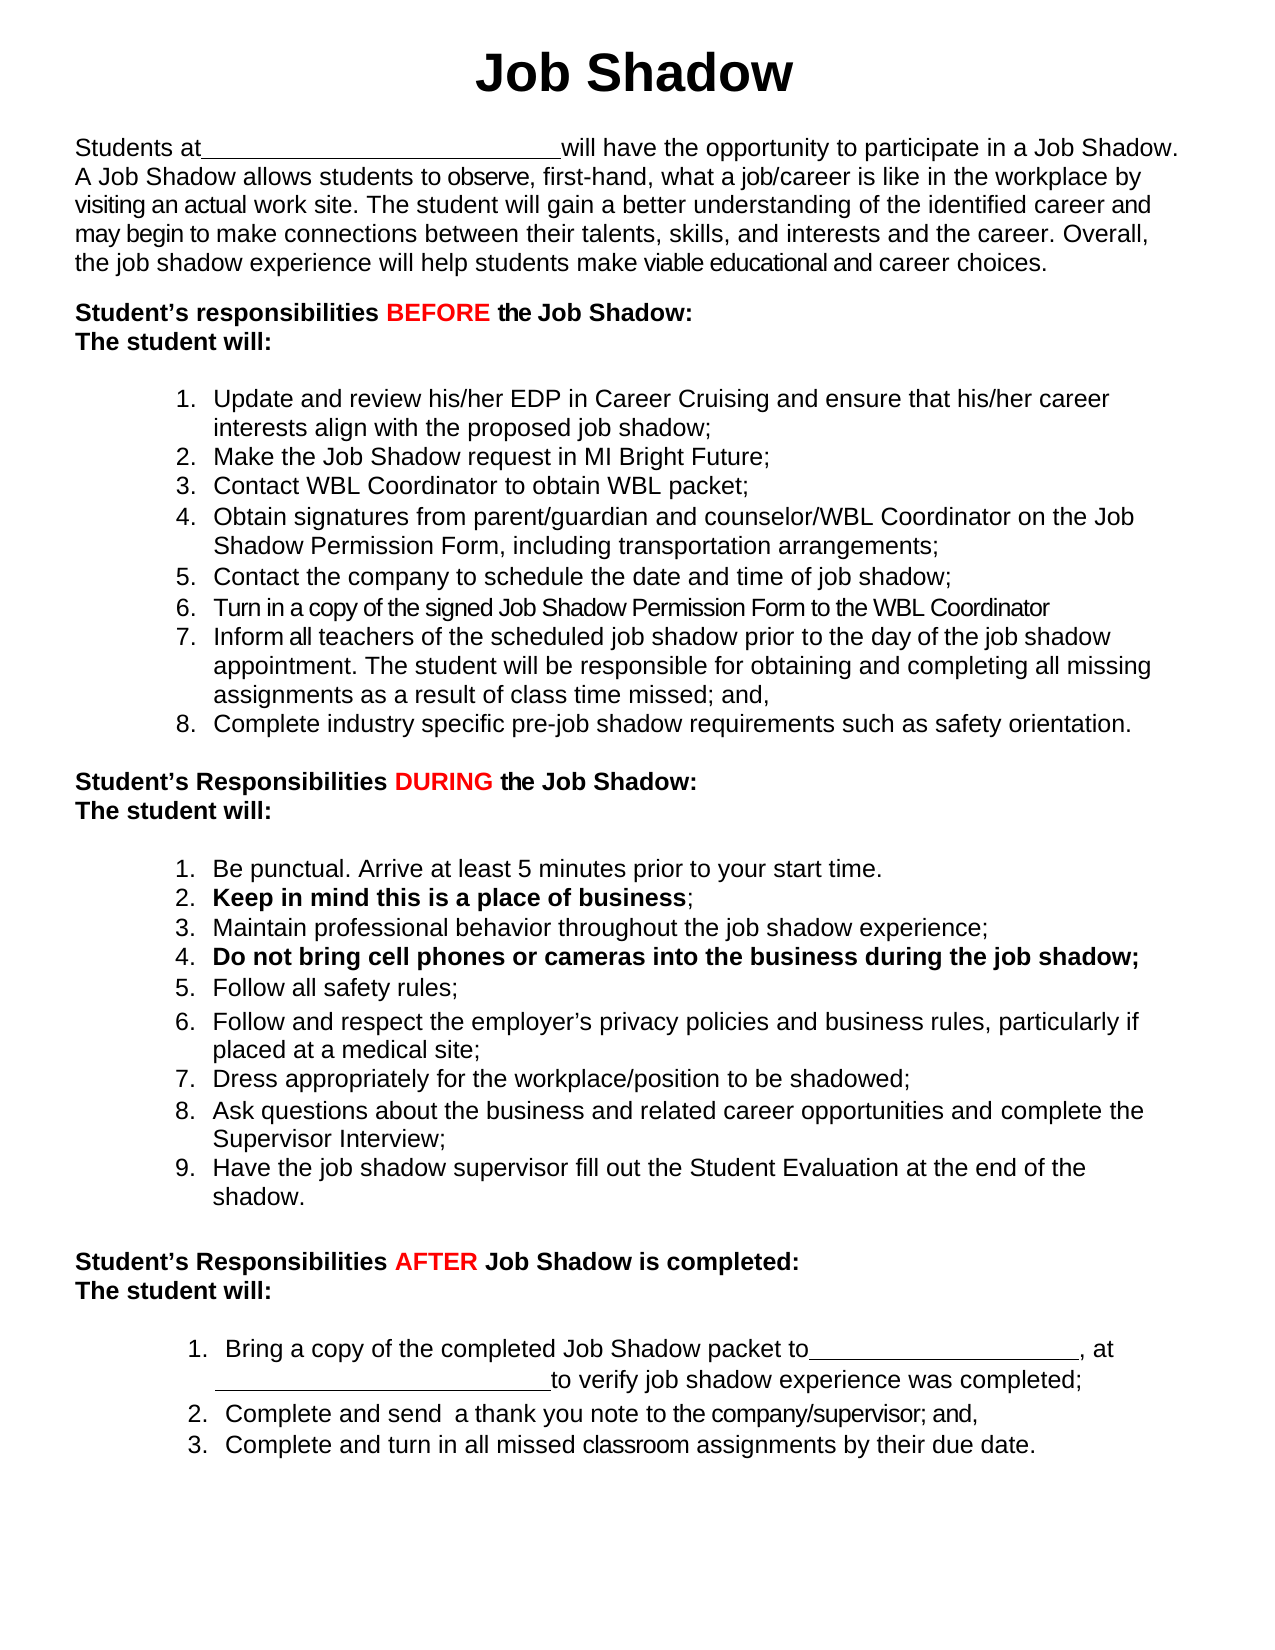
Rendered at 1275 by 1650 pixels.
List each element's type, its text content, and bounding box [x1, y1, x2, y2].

subtitle Student’s Responsibilities DURING the Job Shadow: [75, 767, 1200, 796]
list Dress appropriately for the workplace/position to be shadowed; [175, 1064, 1200, 1093]
text to verify job shadow experience was completed; [97, 1365, 1200, 1394]
subtitle Job Shadow [71, 41, 1200, 103]
list Follow all safety rules; [175, 973, 1200, 1002]
list Ask questions about the business and related career opportunities and complete the Supervisor Interview; [175, 1096, 1200, 1153]
subtitle Student’s responsibilities BEFORE the Job Shadow: [75, 298, 1200, 327]
subtitle Student’s Responsibilities AFTER Job Shadow is completed: [75, 1247, 1200, 1276]
list Follow and respect the employer’s privacy policies and business rules, particularly if placed at a medical site; [175, 1007, 1200, 1064]
subtitle The student will: [75, 327, 1200, 356]
list Make the Job Shadow request in MI Bright Future; [176, 442, 1200, 471]
list Bring a copy of the completed Job Shadow packet to , at [187, 1334, 1200, 1362]
list Contact WBL Coordinator to obtain WBL packet; [176, 471, 1200, 499]
list Complete and send a thank you note to the company/supervisor; and, [187, 1399, 1200, 1427]
list Inform all teachers of the scheduled job shadow prior to the day of the job shadow appointment. The student will be responsible for obtaining and completing all missing assignments as a result of class time missed; and, [176, 622, 1187, 708]
list Do not bring cell phones or cameras into the business during the job shadow; [175, 942, 1200, 970]
subtitle The student will: [75, 1276, 1200, 1304]
text Students at will have the opportunity to participate in a Job Shadow. A Job Shadow allows students to observe, first-hand, what a job/career is like in the workplace by visiting an actual work site. The student will gain a better understanding of the identified career and may begin to make connections between their talents, skills, and interests and the career. Overall, the job shadow experience will help students make viable educational and career choices. [74, 133, 1189, 277]
list Turn in a copy of the signed Job Shadow Permission Form to the WBL Coordinator [176, 593, 1200, 622]
list Be punctual. Arrive at least 5 minutes prior to your start time. [175, 854, 1200, 883]
list Have the job shadow supervisor fill out the Student Evaluation at the end of the shadow. [175, 1153, 1168, 1211]
list Keep in mind this is a place of business; [175, 883, 1200, 912]
list Complete and turn in all missed classroom assignments by their due date. [187, 1430, 1200, 1459]
list Maintain professional behavior throughout the job shadow experience; [175, 912, 1200, 941]
list Obtain signatures from parent/guardian and counselor/WBL Coordinator on the Job Shadow Permission Form, including transportation arrangements; [176, 502, 1200, 559]
subtitle The student will: [75, 796, 1200, 824]
subtitle Update and review his/her EDP in Career Cruising and ensure that his/her career interests align with the proposed job shadow; [176, 384, 1200, 442]
list Complete industry specific pre-job shadow requirements such as safety orientation. [176, 709, 1187, 737]
list Contact the company to schedule the date and time of job shadow; [176, 562, 1200, 591]
